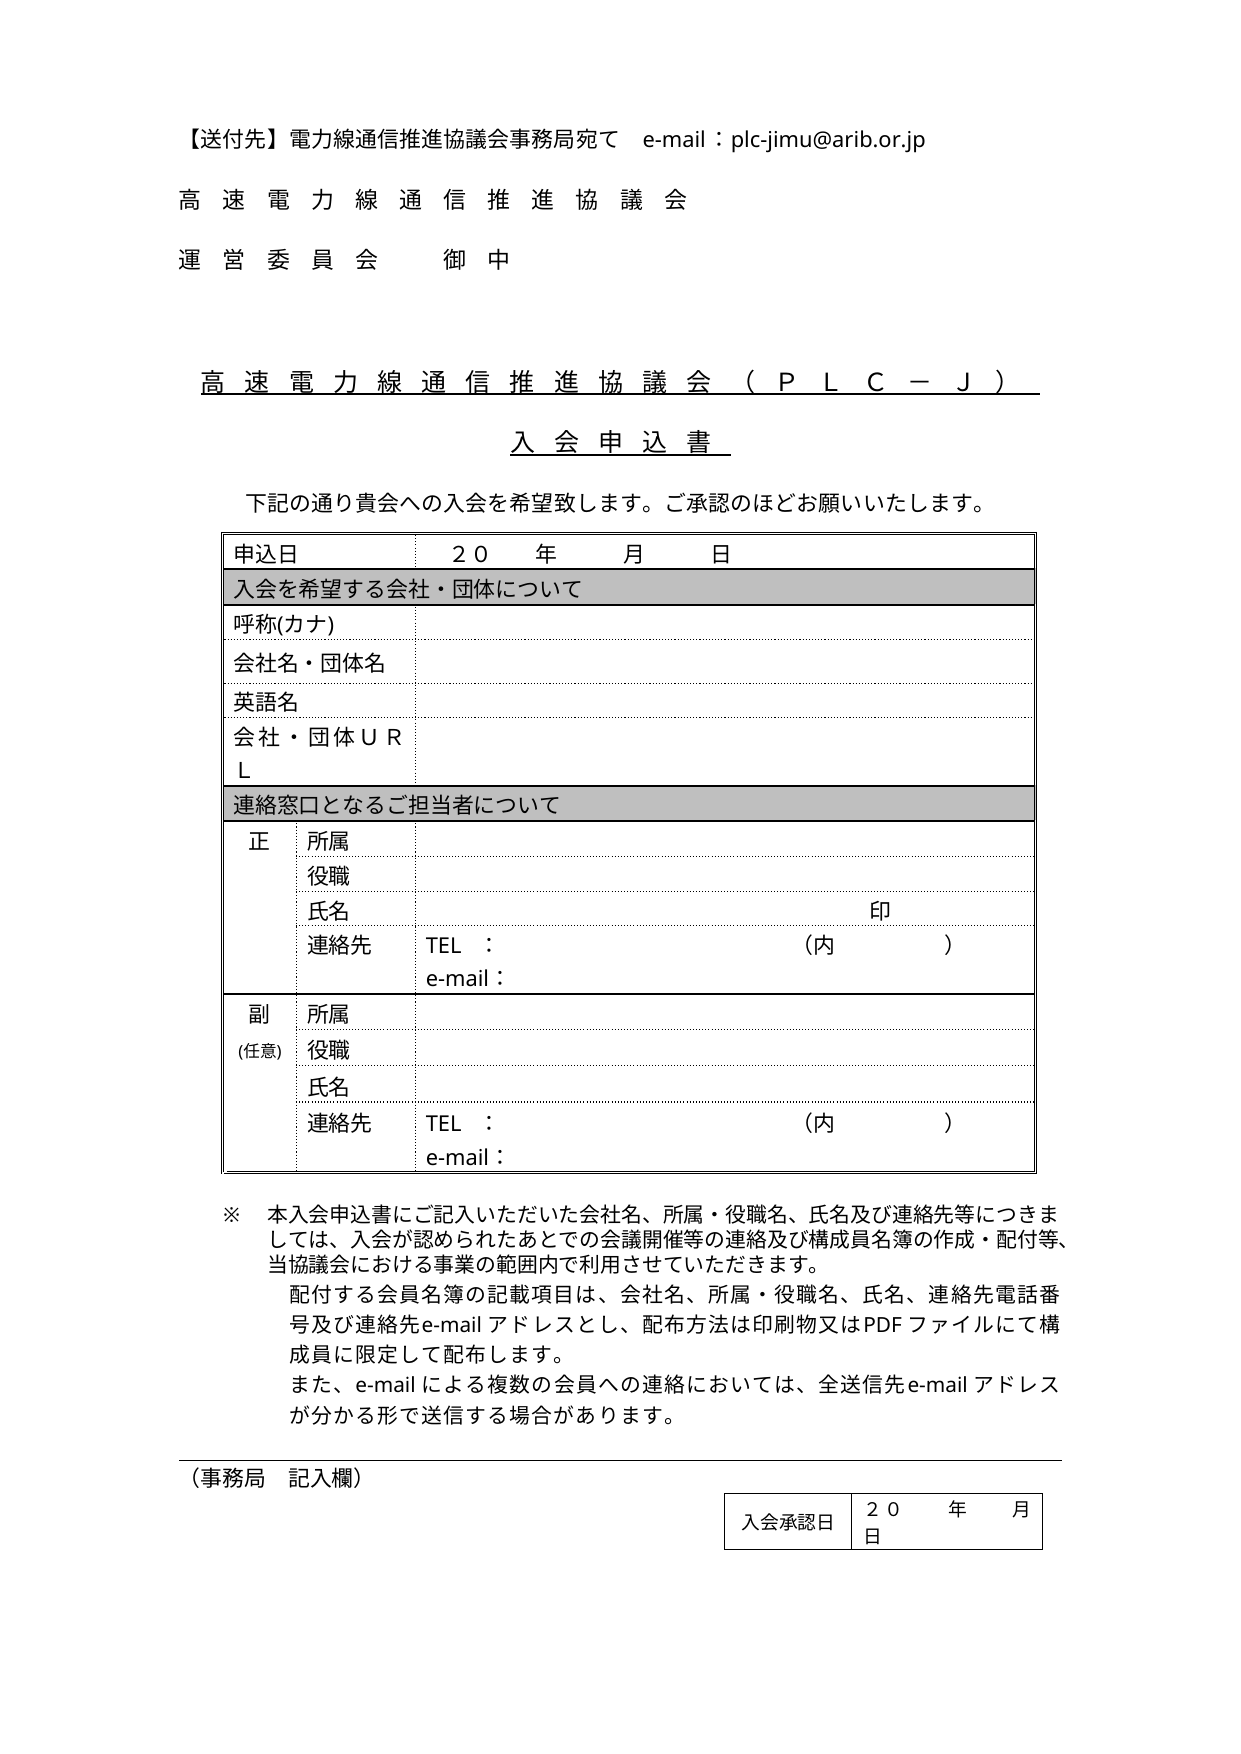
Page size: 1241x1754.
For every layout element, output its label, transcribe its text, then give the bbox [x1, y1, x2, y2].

table_cell 呼称(カナ) [224, 606, 415, 639]
table_cell 会社名・団体名 [224, 639, 415, 683]
table_cell 役職 [296, 1029, 415, 1065]
table_cell TEL ： （内 ） e-mail： [415, 925, 1034, 993]
table_cell 連絡先 [296, 1101, 415, 1171]
table_cell [415, 1065, 1034, 1101]
table_cell 役職 [296, 856, 415, 891]
table_cell 副 (任意) [224, 995, 296, 1171]
table_header ２０ 年 月 日 [415, 535, 1034, 568]
table_cell 氏名 [296, 1065, 415, 1101]
table_cell 所属 [296, 995, 415, 1028]
table_cell TEL ： （内 ） e-mail： [415, 1101, 1034, 1171]
text また、e-mailによる複数の会員への連絡においては、全送信先e-mailアドレスが分かる形で送信する場合があります。 [267, 1369, 1062, 1429]
table_cell 会社・団体ＵＲＬ [224, 717, 415, 785]
table_header ２０ 年 月 日 [852, 1494, 1042, 1548]
text 高速電力線通信推進協議会 [178, 168, 1062, 229]
text 運営委員会 御中 [178, 229, 1062, 289]
table_cell [415, 856, 1034, 891]
table_cell [415, 822, 1034, 856]
text （事務局 記入欄） [178, 1461, 1062, 1493]
text 下記の通り貴会への入会を希望致します。ご承認のほどお願いいたします。 [208, 471, 1062, 532]
table_cell [415, 995, 1034, 1028]
table_cell 印 [415, 891, 1034, 925]
text 入会申込書 [178, 411, 1062, 471]
table_cell 所属 [296, 822, 415, 856]
table_cell [415, 606, 1034, 639]
table_header 申込日 [224, 535, 415, 568]
text 配付する会員名簿の記載項目は、会社名、所属・役職名、氏名、連絡先電話番号及び連絡先e-mailアドレスとし、配布方法は印刷物又はPDFファイルにて構成員に限定して配布します。 [267, 1278, 1062, 1369]
table_cell 入会を希望する会社・団体について [224, 570, 1034, 604]
text 高速電力線通信推進協議会（ＰＬＣ－Ｊ） [178, 350, 1062, 411]
table_cell [415, 717, 1034, 785]
table_cell [415, 1029, 1034, 1065]
table_cell [415, 639, 1034, 683]
table_cell 正 [224, 822, 296, 993]
table_cell [415, 683, 1034, 717]
table_cell 連絡先 [296, 925, 415, 993]
text 【送付先】電力線通信推進協議会事務局宛て e-mail：plc-jimu@arib.or.jp [178, 107, 1062, 168]
table_cell 英語名 [224, 683, 415, 717]
table_header 入会承認日 [725, 1494, 851, 1548]
table_cell 連絡窓口となるご担当者について [224, 787, 1034, 820]
table_cell 氏名 [296, 891, 415, 925]
list 本入会申込書にご記入いただいた会社名、所属・役職名、氏名及び連絡先等につきましては、入会が認められたあとでの会議開催等の連絡及び構成員名簿の作成・配付等、当協議会における事業の範囲内で利用させていただきます。 [223, 1203, 1062, 1278]
